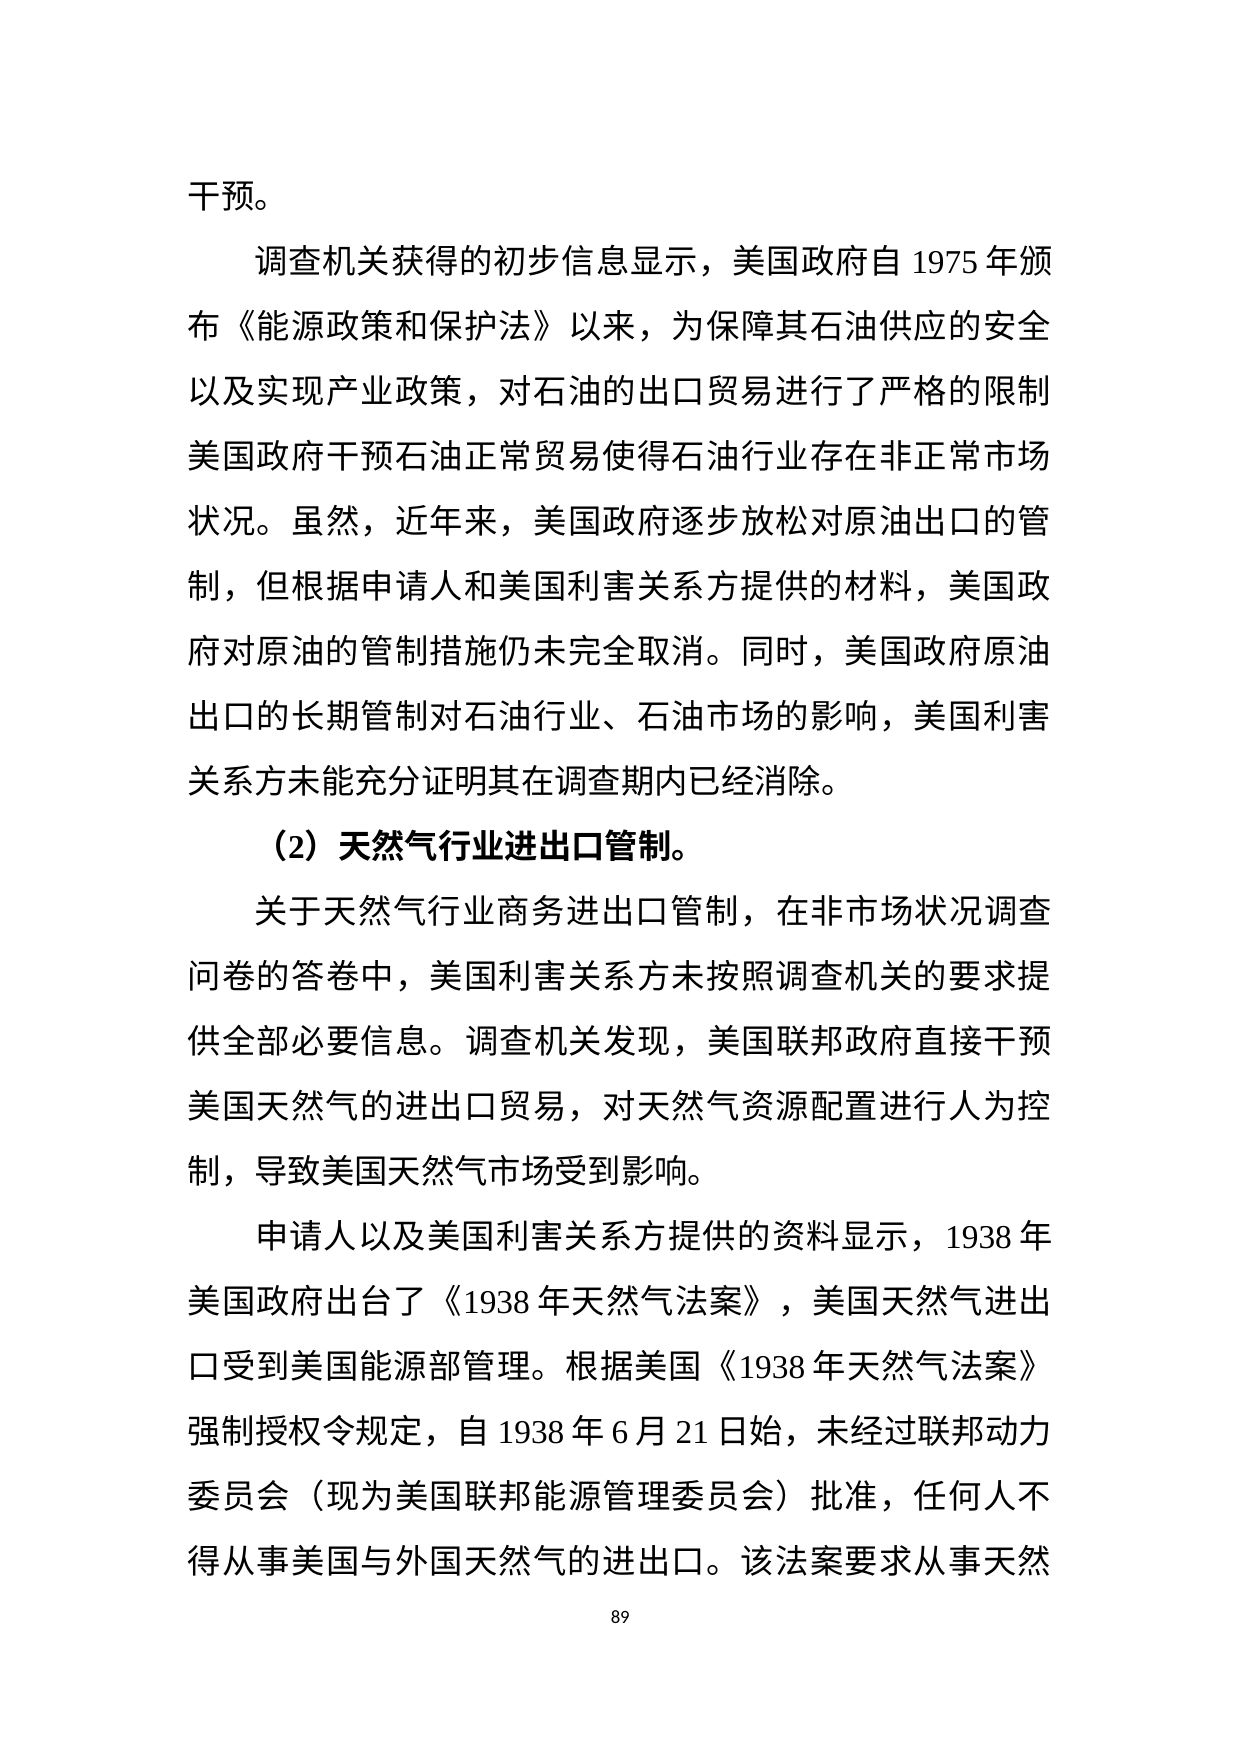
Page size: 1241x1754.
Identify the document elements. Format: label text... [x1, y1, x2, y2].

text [187, 162, 1053, 227]
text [187, 1202, 1053, 1592]
text 关于天然气行业商务进出口管制，在非市场状况调查问卷的答卷中，美国利害关系方未按照调查机关的要求提供全部必要信息。调查机关发现，美国联邦政府直接干预美国天然气的进出口贸易，对天然气资源配置进行人为控制，导致美国天然气市场受到影响。 [187, 877, 1053, 1202]
text 调查机关获得的初步信息显示，美国政府自1975年颁布《能源政策和保护法》以来，为保障其石油供应的安全以及实现产业政策，对石油的出口贸易进行了严格的限制，美国政府干预石油正常贸易使得石油行业存在非正常市场状况。虽然，近年来，美国政府逐步放松对原油出口的管制，但根据申请人和美国利害关系方提供的材料，美国政府对原油的管制措施仍未完全取消。同时，美国政府原油出口的长期管制对石油行业、石油市场的影响，美国利害关系方未能充分证明其在调查期内已经消除。 [187, 227, 1053, 812]
text （2）天然气行业进出口管制。 [187, 812, 1053, 877]
